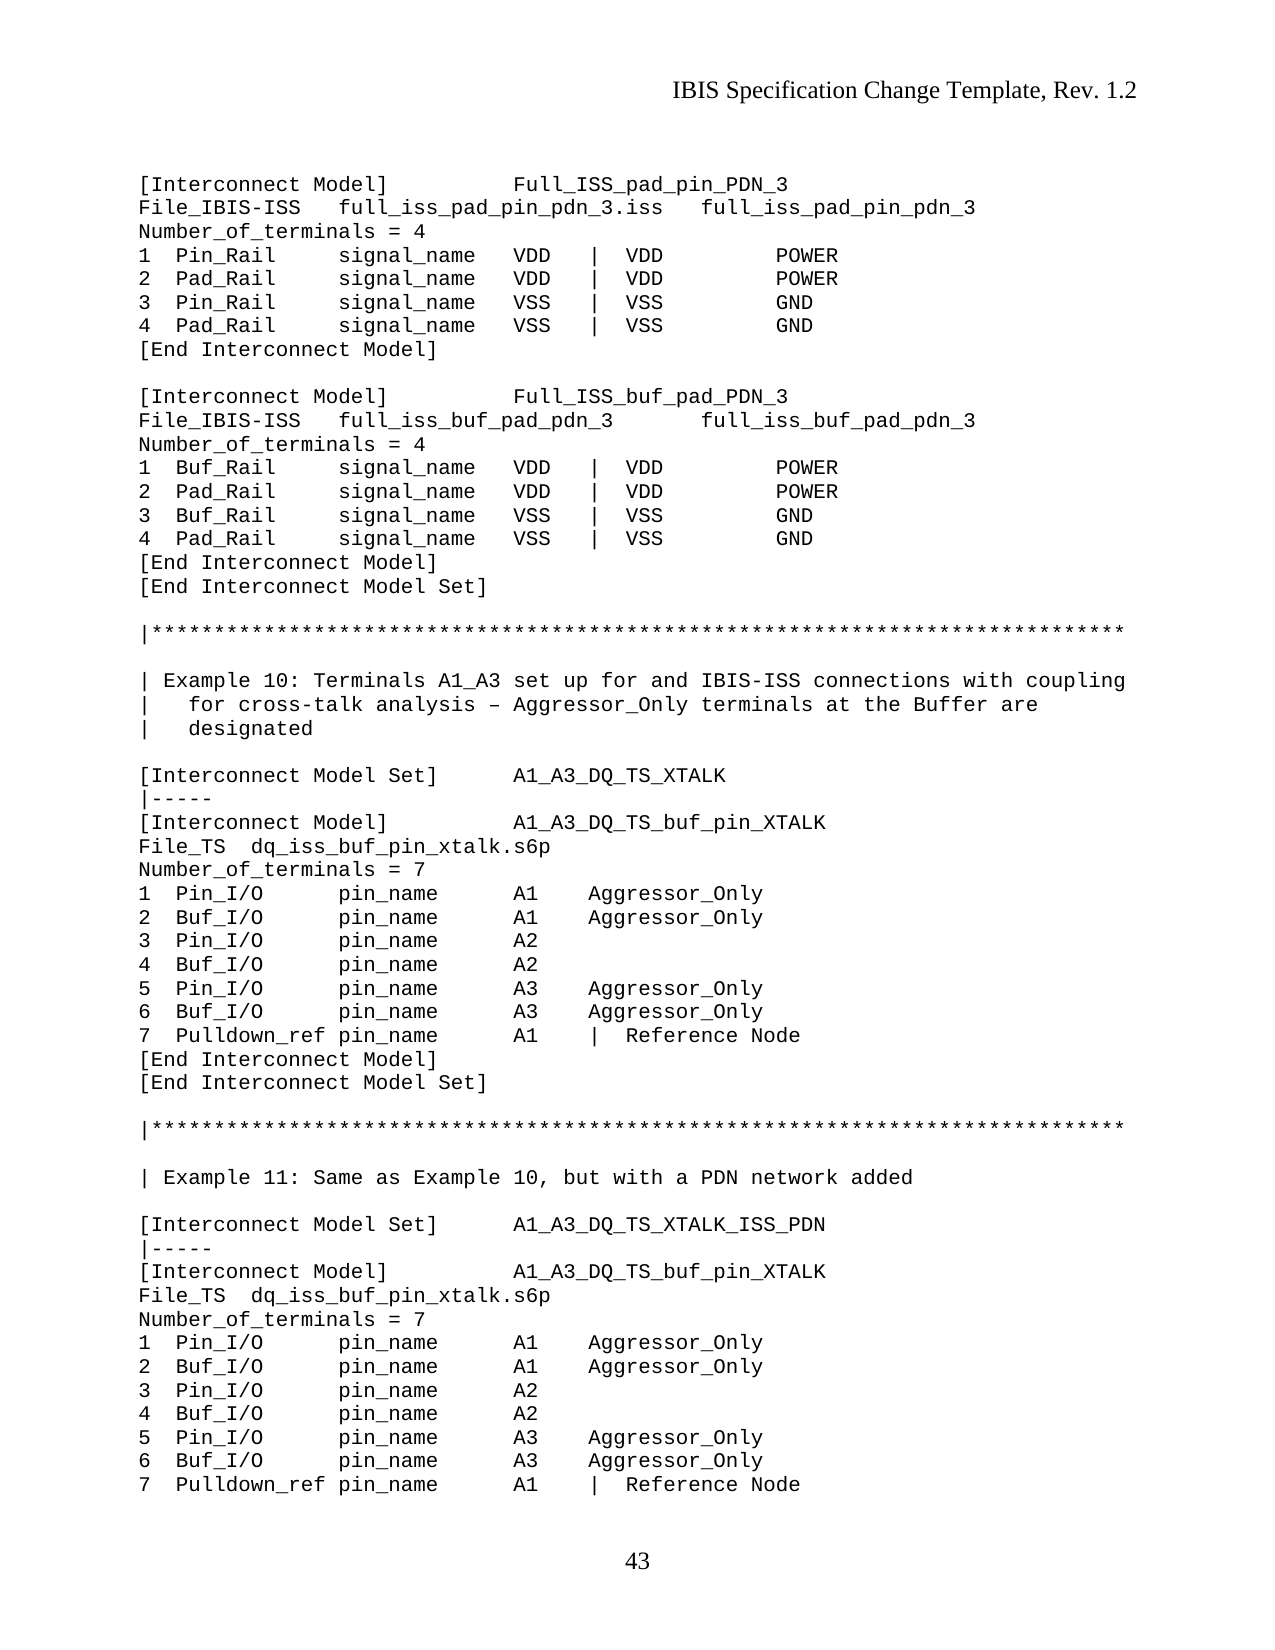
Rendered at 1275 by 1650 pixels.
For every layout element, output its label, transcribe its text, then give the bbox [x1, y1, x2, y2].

text [Interconnect Model] A1_A3_DQ_TS_buf_pin_XTALK [138, 1261, 1137, 1285]
text Number_of_terminals = 4 [138, 434, 1137, 457]
text | for cross-talk analysis – Aggressor_Only terminals at the Buffer are [138, 694, 1137, 717]
text | Example 10: Terminals A1_A3 set up for and IBIS-ISS connections with coupling [138, 670, 1137, 694]
text Number_of_terminals = 7 [138, 1309, 1137, 1332]
text 3 Pin_I/O pin_name A2 [138, 1379, 1137, 1403]
text Number_of_terminals = 4 [138, 221, 1137, 244]
text 1 Pin_Rail signal_name VDD | VDD POWER [138, 244, 1137, 268]
text 7 Pulldown_ref pin_name A1 | Reference Node [138, 1025, 1137, 1048]
text File_IBIS-ISS full_iss_buf_pad_pdn_3 full_iss_buf_pad_pdn_3 [138, 410, 1137, 434]
text |----- [138, 788, 1137, 812]
text Number_of_terminals = 7 [138, 859, 1137, 883]
text [Interconnect Model Set] A1_A3_DQ_TS_XTALK [138, 765, 1137, 788]
text 4 Pad_Rail signal_name VSS | VSS GND [138, 528, 1137, 552]
text 1 Pin_I/O pin_name A1 Aggressor_Only [138, 883, 1137, 907]
text [End Interconnect Model] [138, 552, 1137, 576]
text 6 Buf_I/O pin_name A3 Aggressor_Only [138, 1451, 1137, 1474]
text 2 Pad_Rail signal_name VDD | VDD POWER [138, 481, 1137, 505]
text 3 Pin_I/O pin_name A2 [138, 930, 1137, 954]
text 2 Buf_I/O pin_name A1 Aggressor_Only [138, 907, 1137, 930]
text 2 Buf_I/O pin_name A1 Aggressor_Only [138, 1356, 1137, 1379]
text 3 Buf_Rail signal_name VSS | VSS GND [138, 505, 1137, 528]
text 6 Buf_I/O pin_name A3 Aggressor_Only [138, 1001, 1137, 1025]
text 5 Pin_I/O pin_name A3 Aggressor_Only [138, 978, 1137, 1001]
text 5 Pin_I/O pin_name A3 Aggressor_Only [138, 1427, 1137, 1451]
text 4 Buf_I/O pin_name A2 [138, 1403, 1137, 1427]
text [Interconnect Model] Full_ISS_buf_pad_PDN_3 [138, 386, 1137, 410]
text [Interconnect Model Set] A1_A3_DQ_TS_XTALK_ISS_PDN [138, 1214, 1137, 1238]
text 3 Pin_Rail signal_name VSS | VSS GND [138, 292, 1137, 316]
text | Example 11: Same as Example 10, but with a PDN network added [138, 1167, 1137, 1190]
text File_IBIS-ISS full_iss_pad_pin_pdn_3.iss full_iss_pad_pin_pdn_3 [138, 197, 1137, 221]
text [End Interconnect Model] [138, 1048, 1137, 1072]
text 7 Pulldown_ref pin_name A1 | Reference Node [138, 1474, 1137, 1498]
text 2 Pad_Rail signal_name VDD | VDD POWER [138, 268, 1137, 292]
text |****************************************************************************** [138, 623, 1137, 647]
text |****************************************************************************** [138, 1119, 1137, 1143]
text File_TS dq_iss_buf_pin_xtalk.s6p [138, 836, 1137, 859]
text 1 Pin_I/O pin_name A1 Aggressor_Only [138, 1332, 1137, 1356]
text File_TS dq_iss_buf_pin_xtalk.s6p [138, 1285, 1137, 1309]
text 4 Pad_Rail signal_name VSS | VSS GND [138, 316, 1137, 339]
text [Interconnect Model] A1_A3_DQ_TS_buf_pin_XTALK [138, 812, 1137, 836]
text [End Interconnect Model Set] [138, 1072, 1137, 1096]
text |----- [138, 1238, 1137, 1261]
text | designated [138, 717, 1137, 741]
text [End Interconnect Model Set] [138, 576, 1137, 599]
text [End Interconnect Model] [138, 339, 1137, 363]
text [Interconnect Model] Full_ISS_pad_pin_PDN_3 [138, 174, 1137, 197]
text 4 Buf_I/O pin_name A2 [138, 954, 1137, 978]
text 1 Buf_Rail signal_name VDD | VDD POWER [138, 457, 1137, 481]
